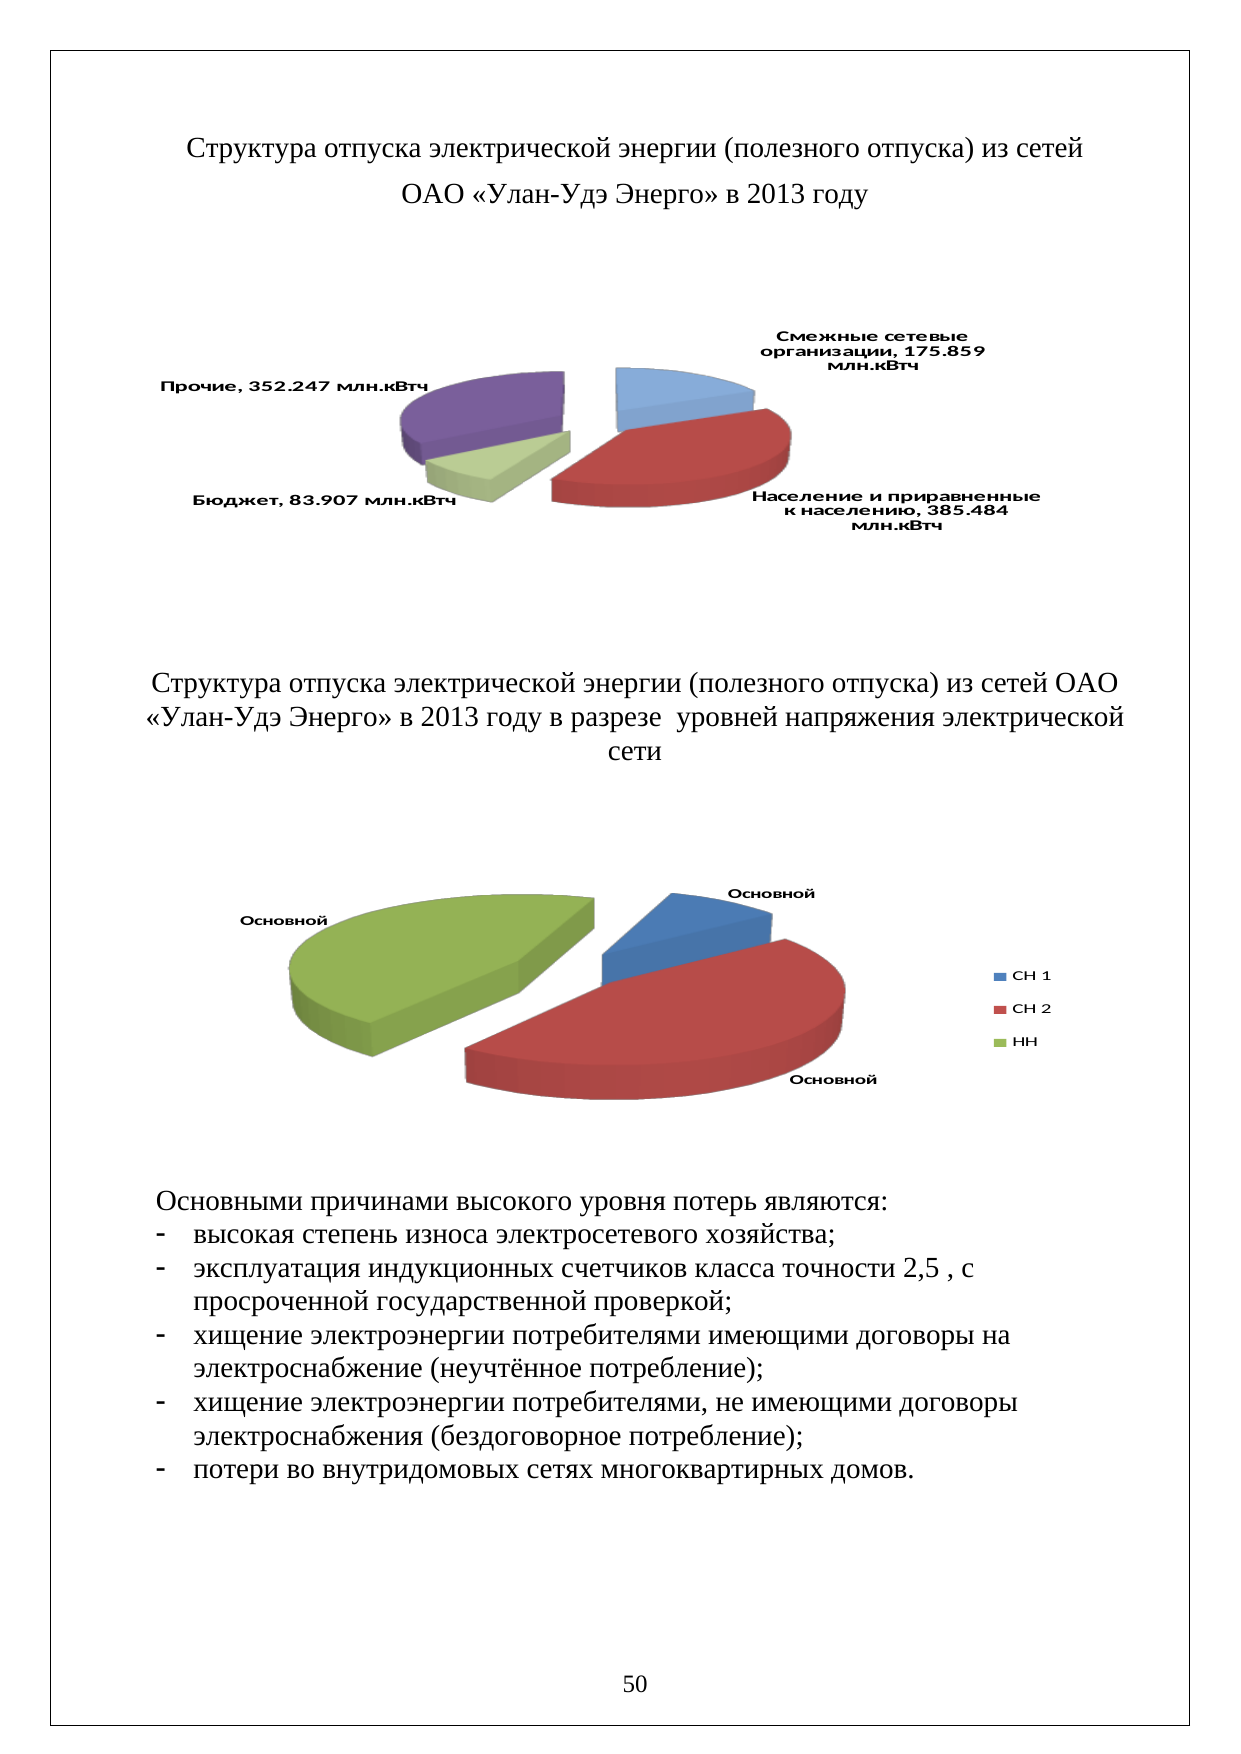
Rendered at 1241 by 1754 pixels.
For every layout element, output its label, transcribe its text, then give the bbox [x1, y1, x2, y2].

text Основными причинами высокого уровня потерь являются: [118, 1183, 1152, 1216]
list хищение электроэнергии потребителями, не имеющими договоры электроснабжения (бездоговорное потребление); [156, 1384, 1152, 1451]
text Структура отпуска электрической энергии (полезного отпуска) из сетей [118, 130, 1152, 163]
text ОАО «Улан-Удэ Энерго» в 2013 году [118, 176, 1152, 209]
list эксплуатация индукционных счетчиков класса точности 2,5 , с просроченной государственной проверкой; [156, 1250, 1152, 1317]
list потери во внутридомовых сетях многоквартирных домов. [156, 1451, 1152, 1485]
list хищение электроэнергии потребителями имеющими договоры на электроснабжение (неучтённое потребление); [156, 1317, 1152, 1384]
list высокая степень износа электросетевого хозяйства; [156, 1216, 1152, 1250]
text Структура отпуска электрической энергии (полезного отпуска) из сетей ОАО «Улан-Удэ Энерго» в 2013 году в разрезе уровней напряжения электрической сети [118, 666, 1152, 766]
